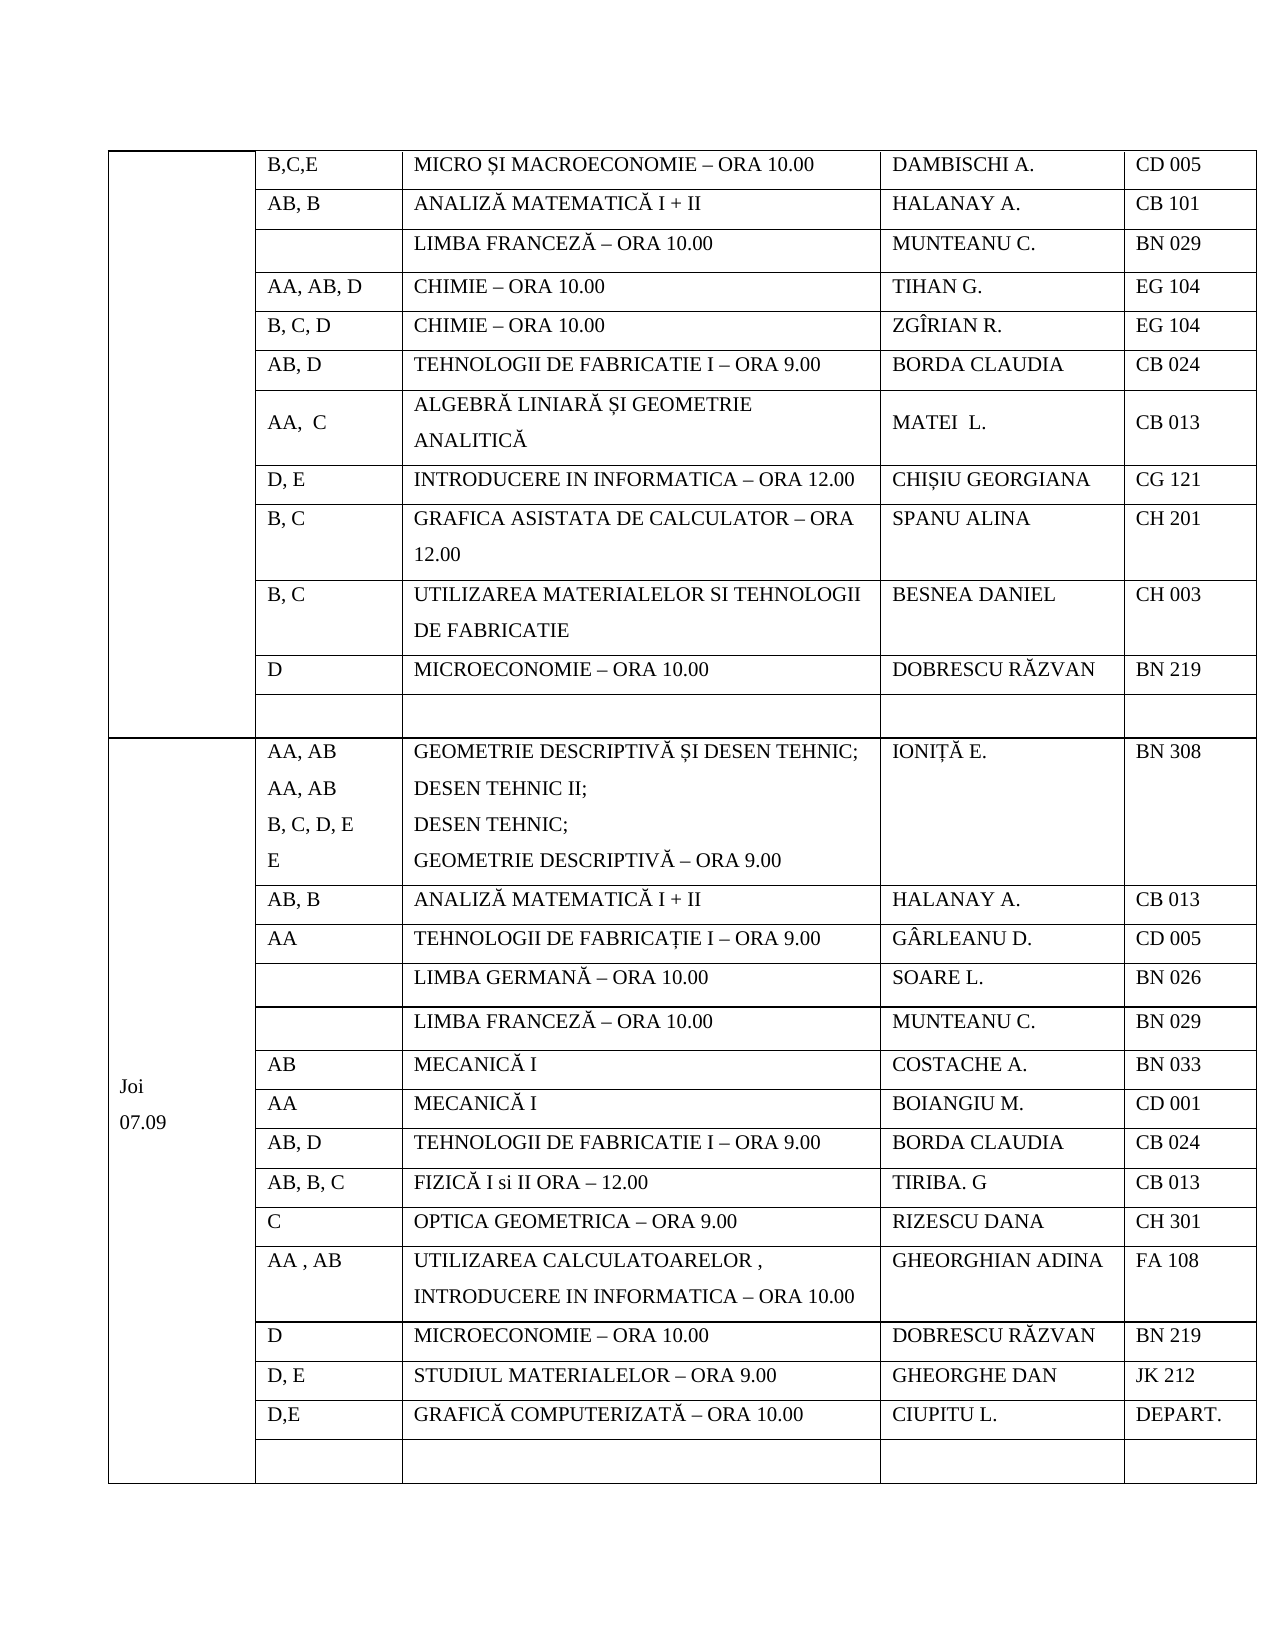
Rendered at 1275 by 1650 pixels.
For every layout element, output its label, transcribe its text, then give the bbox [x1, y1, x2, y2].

table_cell EG 104 [1125, 312, 1256, 350]
table_cell IONIȚĂ E. [881, 739, 1124, 885]
table_cell CD 005 [1124, 151, 1256, 189]
table_cell AA [256, 1090, 402, 1128]
table_cell ANALIZĂ MATEMATICĂ I + II [403, 886, 880, 924]
table_cell DOBRESCU RĂZVAN [881, 656, 1124, 694]
table_cell MICRO ȘI MACROECONOMIE – ORA 10.00 [403, 151, 881, 189]
table_cell MATEI L. [881, 391, 1124, 465]
table_cell CHIȘIU GEORGIANA [881, 466, 1124, 504]
table_cell CB 101 [1125, 190, 1256, 228]
table_cell BN 033 [1125, 1051, 1256, 1089]
table_cell TIHAN G. [881, 273, 1124, 311]
table_cell HALANAY A. [881, 886, 1124, 924]
table_cell FIZICĂ I si II ORA – 12.00 [403, 1169, 880, 1207]
table_cell RIZESCU DANA [881, 1208, 1124, 1246]
table_cell MECANICĂ I [403, 1051, 880, 1089]
table_cell MICROECONOMIE – ORA 10.00 [403, 1323, 880, 1361]
table_cell EG 104 [1125, 273, 1256, 311]
table_cell [881, 1440, 1124, 1482]
table_cell DEPART. [1125, 1401, 1256, 1439]
table_cell SOARE L. [881, 964, 1124, 1006]
table_cell CIUPITU L. [881, 1401, 1124, 1439]
table_cell B,C,E [256, 151, 402, 189]
table_cell MUNTEANU C. [881, 1008, 1124, 1050]
table_cell MUNTEANU C. [881, 230, 1124, 272]
table_cell [256, 1440, 402, 1482]
table_cell GEOMETRIE DESCRIPTIVĂ ȘI DESEN TEHNIC; DESEN TEHNIC II; DESEN TEHNIC; GEOMETRIE DESCRIPTIVĂ – ORA 9.00 [403, 739, 880, 885]
table_cell D, E [256, 1362, 402, 1400]
table_cell BN 219 [1125, 656, 1256, 694]
table_cell COSTACHE A. [881, 1051, 1124, 1089]
table_cell AA, AB AA, AB B, C, D, E E [256, 739, 402, 885]
table_cell D [256, 1323, 402, 1361]
table_cell [403, 695, 880, 737]
table_cell GHEORGHE DAN [881, 1362, 1124, 1400]
table_cell BORDA CLAUDIA [881, 351, 1124, 389]
table_cell AB, D [256, 1129, 402, 1167]
table_cell UTILIZAREA CALCULATOARELOR , INTRODUCERE IN INFORMATICA – ORA 10.00 [403, 1247, 880, 1321]
table_cell GRAFICĂ COMPUTERIZATĂ – ORA 10.00 [403, 1401, 880, 1439]
table_cell [1125, 1440, 1256, 1482]
table_cell B, C, D [256, 312, 402, 350]
table_cell HALANAY A. [881, 190, 1124, 228]
table_cell LIMBA FRANCEZĂ – ORA 10.00 [403, 1008, 880, 1050]
table_cell BN 219 [1125, 1323, 1256, 1361]
table_cell MECANICĂ I [403, 1090, 880, 1128]
table_cell AB, B [256, 886, 402, 924]
table_cell LIMBA GERMANĂ – ORA 10.00 [403, 964, 880, 1006]
table_cell JK 212 [1125, 1362, 1256, 1400]
table_cell D, E [256, 466, 402, 504]
table_cell UTILIZAREA MATERIALELOR SI TEHNOLOGII DE FABRICATIE [403, 581, 880, 655]
table_cell [256, 230, 402, 272]
table_cell CB 013 [1125, 391, 1256, 465]
table_cell CB 013 [1125, 1169, 1256, 1207]
table_cell BN 029 [1125, 1008, 1256, 1050]
table_cell OPTICA GEOMETRICA – ORA 9.00 [403, 1208, 880, 1246]
table_cell BN 029 [1125, 230, 1256, 272]
table_cell BORDA CLAUDIA [881, 1129, 1124, 1167]
table_cell ZGÎRIAN R. [881, 312, 1124, 350]
table_cell BN 308 [1125, 739, 1256, 885]
table_cell [256, 695, 402, 737]
table_cell D [256, 656, 402, 694]
table_cell B, C [256, 505, 402, 579]
table_cell BOIANGIU M. [881, 1090, 1124, 1128]
table_cell CH 301 [1125, 1208, 1256, 1246]
table_cell AA [256, 925, 402, 963]
table_cell CB 013 [1125, 886, 1256, 924]
table_cell TIRIBA. G [881, 1169, 1124, 1207]
table_cell CG 121 [1125, 466, 1256, 504]
table_cell CD 005 [1125, 925, 1256, 963]
table_cell GHEORGHIAN ADINA [881, 1247, 1124, 1321]
table_cell [256, 964, 402, 1006]
table_cell CB 024 [1125, 1129, 1256, 1167]
table_cell AA , AB [256, 1247, 402, 1321]
table_cell ALGEBRĂ LINIARĂ ȘI GEOMETRIE ANALITICĂ [403, 391, 880, 465]
table_cell [1125, 695, 1256, 737]
table_cell ANALIZĂ MATEMATICĂ I + II [403, 190, 880, 228]
table_cell AB, B [256, 190, 402, 228]
table_cell SPANU ALINA [881, 505, 1124, 579]
table_cell [256, 1008, 402, 1050]
table_cell GRAFICA ASISTATA DE CALCULATOR – ORA 12.00 [403, 505, 880, 579]
table_cell LIMBA FRANCEZĂ – ORA 10.00 [403, 230, 880, 272]
table_cell AB [256, 1051, 402, 1089]
table_cell D,E [256, 1401, 402, 1439]
table_cell [881, 695, 1124, 737]
table_cell TEHNOLOGII DE FABRICATIE I – ORA 9.00 [403, 1129, 880, 1167]
table_cell CH 003 [1125, 581, 1256, 655]
table_cell BN 026 [1125, 964, 1256, 1006]
table_cell CD 001 [1125, 1090, 1256, 1128]
table_cell STUDIUL MATERIALELOR – ORA 9.00 [403, 1362, 880, 1400]
table_cell CHIMIE – ORA 10.00 [403, 312, 880, 350]
table_cell C [256, 1208, 402, 1246]
table_cell [403, 1440, 880, 1482]
table_cell TEHNOLOGII DE FABRICATIE I – ORA 9.00 [403, 351, 880, 389]
table_cell GÂRLEANU D. [881, 925, 1124, 963]
table_cell MICROECONOMIE – ORA 10.00 [403, 656, 880, 694]
table_cell AA, AB, D [256, 273, 402, 311]
table_cell CH 201 [1125, 505, 1256, 579]
table_cell INTRODUCERE IN INFORMATICA – ORA 12.00 [403, 466, 880, 504]
table_cell Joi 07.09 [109, 739, 255, 1482]
table_cell AA, C [256, 391, 402, 465]
table_cell AB, D [256, 351, 402, 389]
table_cell DAMBISCHI A. [881, 151, 1124, 189]
table_cell CHIMIE – ORA 10.00 [403, 273, 880, 311]
table_cell CB 024 [1125, 351, 1256, 389]
table_cell TEHNOLOGII DE FABRICAȚIE I – ORA 9.00 [403, 925, 880, 963]
table_cell BESNEA DANIEL [881, 581, 1124, 655]
table_cell B, C [256, 581, 402, 655]
table_cell FA 108 [1125, 1247, 1256, 1321]
table_cell DOBRESCU RĂZVAN [881, 1323, 1124, 1361]
table_cell AB, B, C [256, 1169, 402, 1207]
